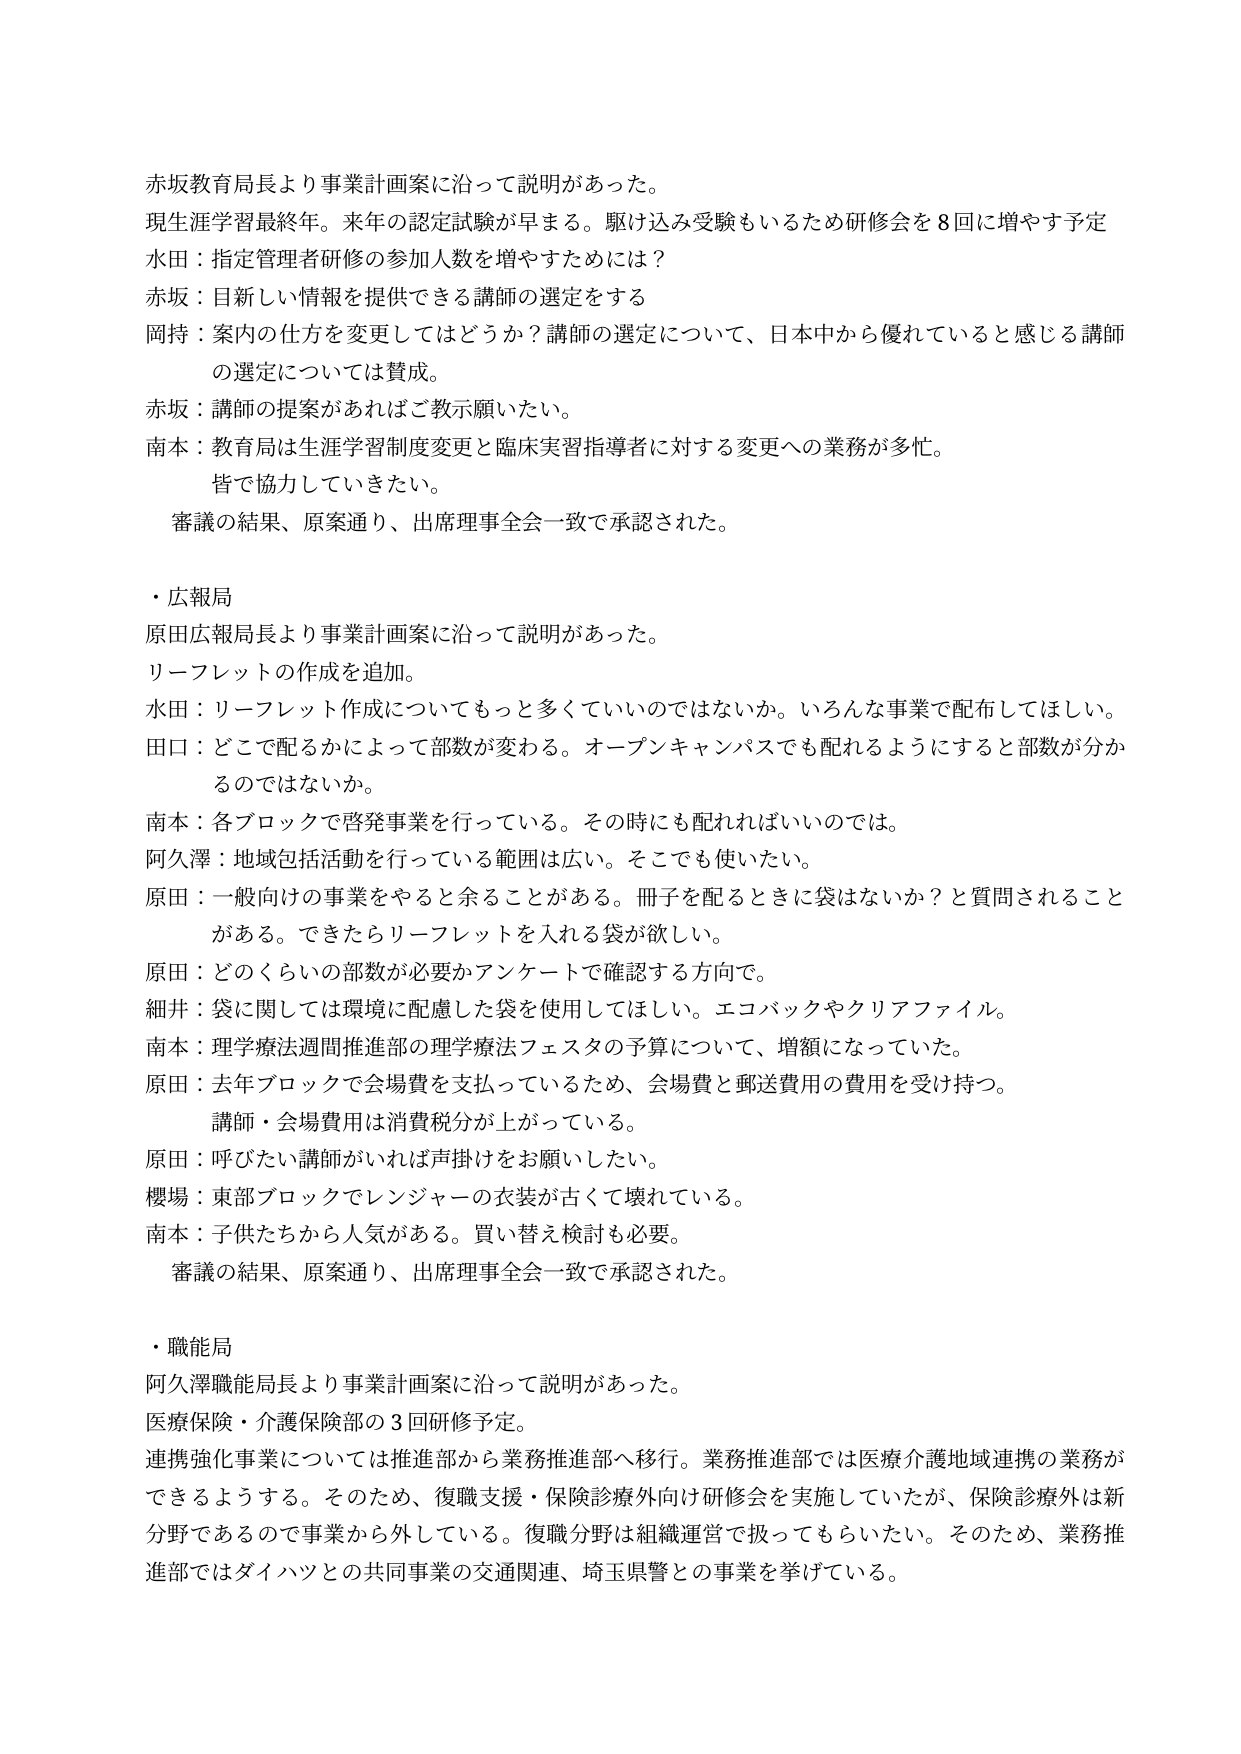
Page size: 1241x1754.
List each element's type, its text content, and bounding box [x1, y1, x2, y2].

text 原田：去年ブロックで会場費を支払っているため、会場費と郵送費用の費用を受け持つ。 [112, 1064, 1128, 1102]
text 水田：リーフレット作成についてもっと多くていいのではないか。いろんな事業で配布してほしい。 [112, 689, 1128, 727]
text ・職能局 [112, 1327, 1128, 1364]
text 水田：指定管理者研修の参加人数を増やすためには？ [112, 239, 1128, 277]
text 原田広報局長より事業計画案に沿って説明があった。 [112, 614, 1128, 652]
text 赤坂：目新しい情報を提供できる講師の選定をする [112, 277, 1128, 314]
text 講師・会場費用は消費税分が上がっている。 [112, 1102, 1128, 1139]
text 南本：教育局は生涯学習制度変更と臨床実習指導者に対する変更への業務が多忙。 [112, 427, 1128, 464]
text 櫻場：東部ブロックでレンジャーの衣装が古くて壊れている。 [112, 1177, 1128, 1214]
text 細井：袋に関しては環境に配慮した袋を使用してほしい。エコバックやクリアファイル。 [112, 989, 1128, 1027]
text 阿久澤：地域包括活動を行っている範囲は広い。そこでも使いたい。 [112, 839, 1128, 877]
text 田口：どこで配るかによって部数が変わる。オープンキャンパスでも配れるようにすると部数が分かるのではないか。 [145, 727, 1128, 802]
text 南本：子供たちから人気がある。買い替え検討も必要。 [112, 1214, 1128, 1252]
text 南本：各ブロックで啓発事業を行っている。その時にも配れればいいのでは。 [112, 802, 1128, 839]
text 現生涯学習最終年。来年の認定試験が早まる。駆け込み受験もいるため研修会を8回に増やす予定 [112, 202, 1128, 239]
text 原田：呼びたい講師がいれば声掛けをお願いしたい。 [112, 1139, 1128, 1177]
text 岡持：案内の仕方を変更してはどうか？講師の選定について、日本中から優れていると感じる講師の選定については賛成。 [145, 314, 1128, 389]
text ・広報局 [112, 577, 1128, 614]
text 阿久澤職能局長より事業計画案に沿って説明があった。 [112, 1364, 1128, 1402]
text 連携強化事業については推進部から業務推進部へ移行。業務推進部では医療介護地域連携の業務ができるようする。そのため、復職支援・保険診療外向け研修会を実施していたが、保険診療外は新分野であるので事業から外している。復職分野は組織運営で扱ってもらいたい。そのため、業務推進部ではダイハツとの共同事業の交通関連、埼玉県警との事業を挙げている。 [145, 1439, 1128, 1589]
text 赤坂：講師の提案があればご教示願いたい。 [112, 389, 1128, 427]
text 審議の結果、原案通り、出席理事全会一致で承認された。 [172, 1252, 1128, 1289]
text 医療保険・介護保険部の3回研修予定。 [112, 1402, 1128, 1439]
text 審議の結果、原案通り、出席理事全会一致で承認された。 [172, 502, 1128, 539]
text リーフレットの作成を追加。 [112, 652, 1128, 689]
text 南本：理学療法週間推進部の理学療法フェスタの予算について、増額になっていた。 [112, 1027, 1128, 1064]
text 原田：一般向けの事業をやると余ることがある。冊子を配るときに袋はないか？と質問されることがある。できたらリーフレットを入れる袋が欲しい。 [145, 877, 1128, 952]
text 赤坂教育局長より事業計画案に沿って説明があった。 [112, 164, 1128, 202]
text 原田：どのくらいの部数が必要かアンケートで確認する方向で。 [112, 952, 1128, 989]
text 皆で協力していきたい。 [112, 464, 1128, 502]
